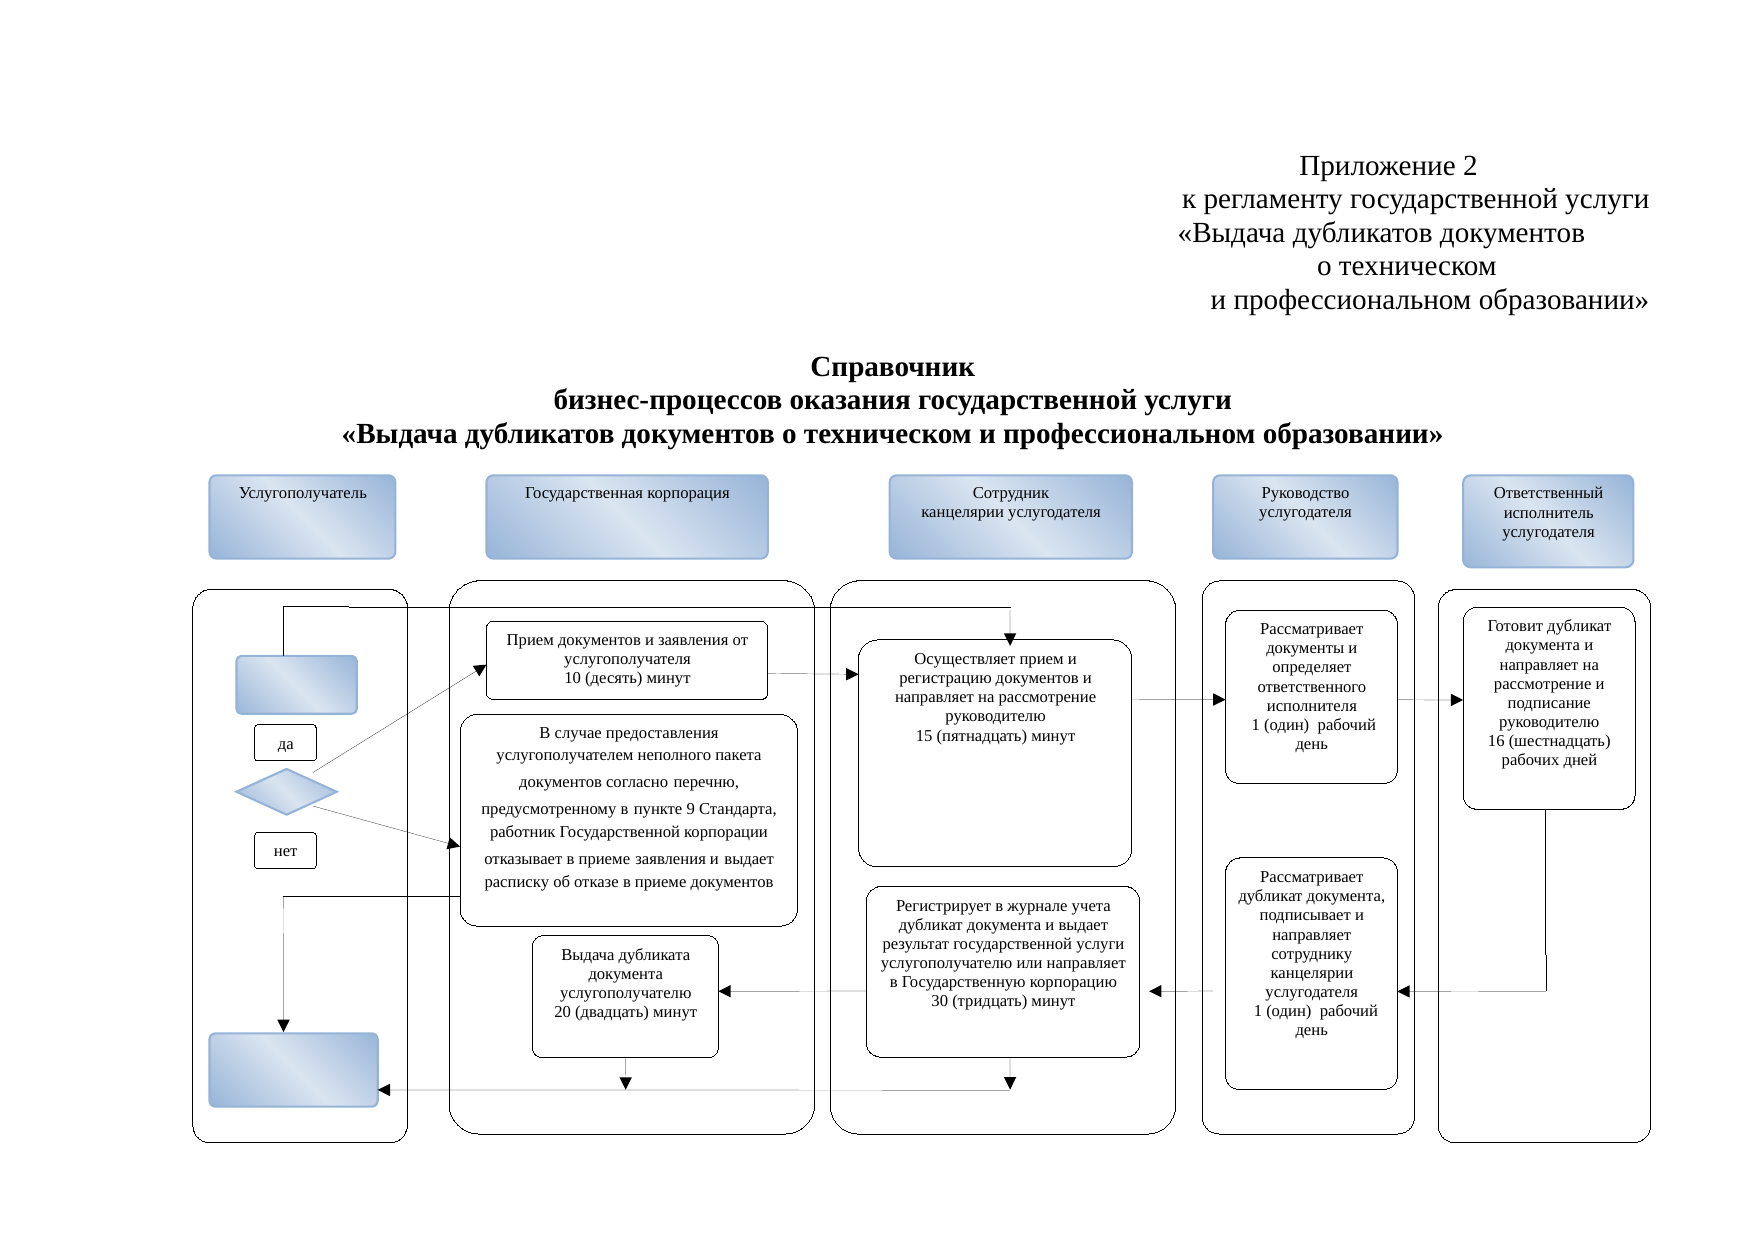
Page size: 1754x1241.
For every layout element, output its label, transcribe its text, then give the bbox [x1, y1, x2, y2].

text о техническом [136, 248, 1649, 282]
text бизнес-процессов оказания государственной услуги [136, 382, 1649, 416]
text к регламенту государственной услуги [136, 181, 1649, 215]
text Приложение 2 [136, 148, 1649, 181]
text «Выдача дубликатов документов [136, 215, 1649, 248]
text Справочник [136, 349, 1649, 382]
text «Выдача дубликатов документов о техническом и профессиональном образовании» [136, 416, 1649, 449]
text и профессиональном образовании» [136, 282, 1649, 315]
